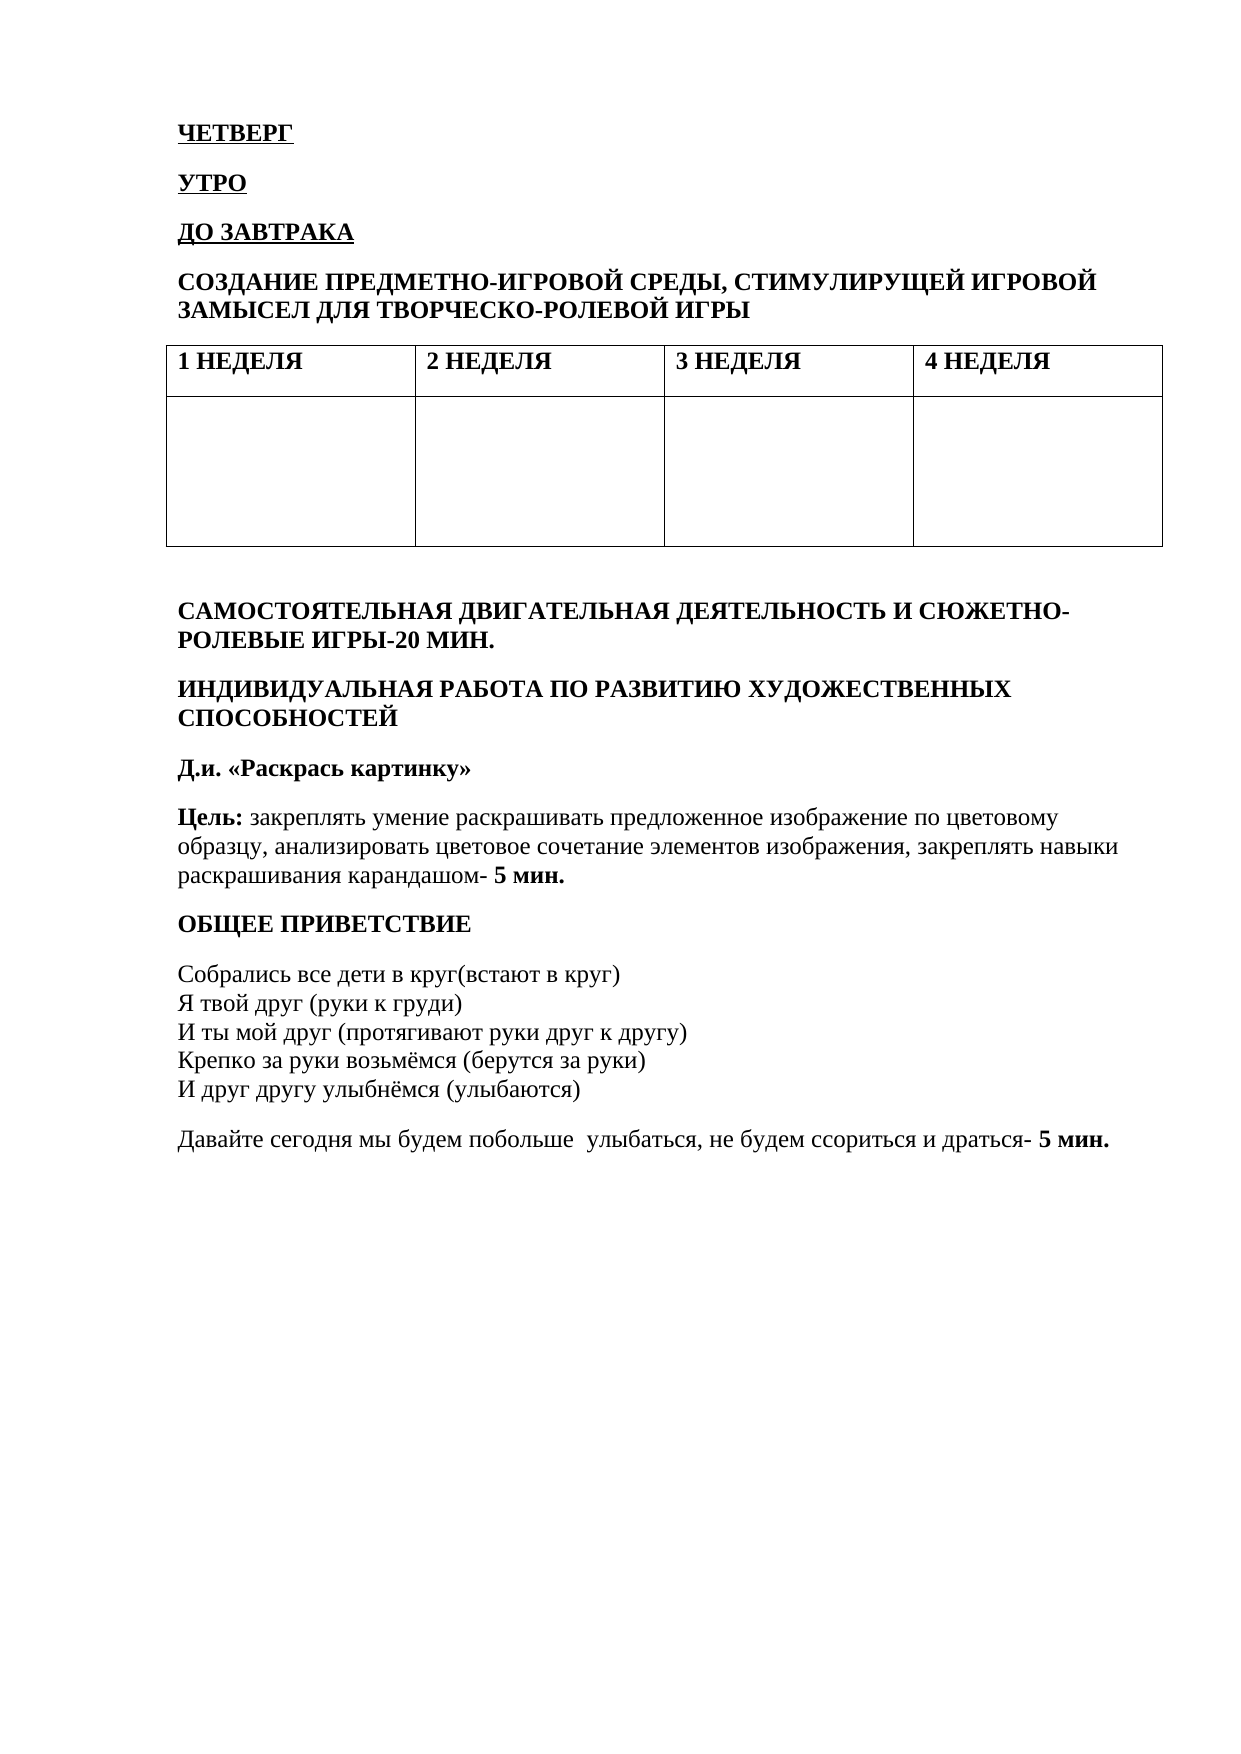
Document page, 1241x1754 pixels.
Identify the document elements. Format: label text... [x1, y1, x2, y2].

text Цель: закреплять умение раскрашивать предложенное изображение по цветовому образцу, анализировать цветовое сочетание элементов изображения, закреплять навыки раскрашивания карандашом- 5 мин. [177, 802, 1152, 889]
table_cell [914, 397, 1162, 546]
text ИНДИВИДУАЛЬНАЯ РАБОТА ПО РАЗВИТИЮ ХУДОЖЕСТВЕННЫХ СПОСОБНОСТЕЙ [177, 674, 1152, 732]
text Собрались все дети в круг(встают в круг) Я твой друг (руки к груди) И ты мой друг (протягивают руки друг к другу) Крепко за руки возьмёмся (берутся за руки) И друг другу улыбнёмся (улыбаются) [177, 959, 1152, 1103]
table_cell [665, 397, 913, 546]
text УТРО [177, 168, 1152, 196]
text СОЗДАНИЕ ПРЕДМЕТНО-ИГРОВОЙ СРЕДЫ, СТИМУЛИРУЩЕЙ ИГРОВОЙ ЗАМЫСЕЛ ДЛЯ ТВОРЧЕСКО-РОЛЕВОЙ ИГРЫ [177, 267, 1152, 324]
table_cell [416, 397, 664, 546]
table_header 1 НЕДЕЛЯ [167, 346, 415, 396]
table_header 4 НЕДЕЛЯ [914, 346, 1162, 396]
text САМОСТОЯТЕЛЬНАЯ ДВИГАТЕЛЬНАЯ ДЕЯТЕЛЬНОСТЬ И СЮЖЕТНО-РОЛЕВЫЕ ИГРЫ-20 МИН. [177, 596, 1152, 654]
text ДО ЗАВТРАКА [177, 217, 1152, 246]
text Давайте сегодня мы будем побольше улыбаться, не будем ссориться и драться- 5 мин. [177, 1124, 1152, 1152]
text Д.и. «Раскрась картинку» [177, 753, 1152, 782]
table_header 2 НЕДЕЛЯ [416, 346, 664, 396]
text ЧЕТВЕРГ [177, 118, 1152, 147]
table_cell [167, 397, 415, 546]
table_header 3 НЕДЕЛЯ [665, 346, 913, 396]
text ОБЩЕЕ ПРИВЕТСТВИЕ [177, 909, 1152, 938]
